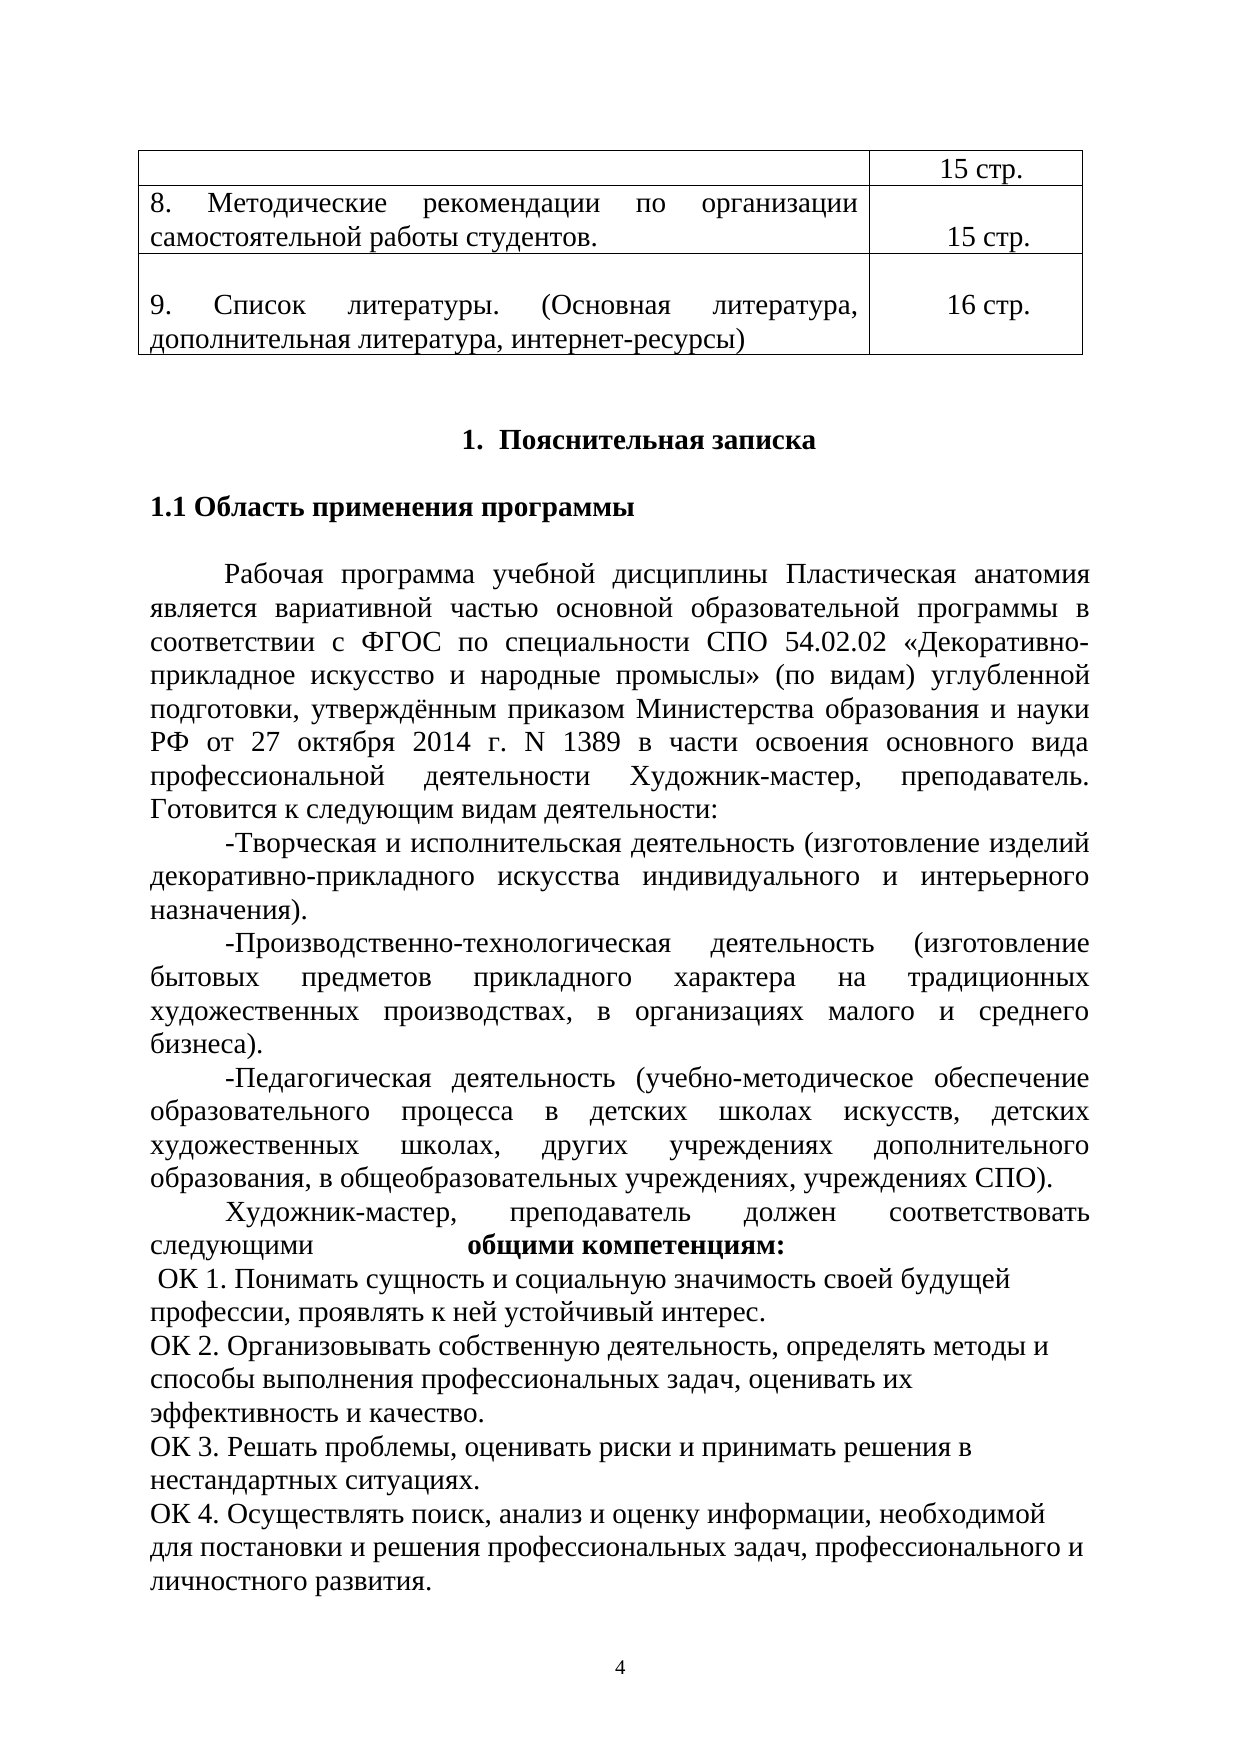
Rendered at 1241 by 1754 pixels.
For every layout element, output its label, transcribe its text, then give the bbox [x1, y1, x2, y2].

text ОК 1. Понимать сущность и социальную значимость своей будущей профессии, проявлять к ней устойчивый интерес. [150, 1261, 1090, 1328]
table_cell 9. Список литературы. (Основная литература, дополнительная литература, интернет-ресурсы) [139, 254, 869, 354]
table_cell 15 стр. [870, 151, 1082, 184]
list Пояснительная записка [187, 422, 1090, 456]
text 1.1 Область применения программы [150, 489, 1090, 523]
text ОК 4. Осуществлять поиск, анализ и оценку информации, необходимой для постановки и решения профессиональных задач, профессионального и личностного развития. [150, 1496, 1090, 1596]
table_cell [139, 151, 869, 184]
list -Педагогическая деятельность (учебно-методическое обеспечение образовательного процесса в детских школах искусств, детских художественных школах, других учреждениях дополнительного образования, в общеобразовательных учреждениях, учреждениях СПО). [150, 1060, 1090, 1194]
table_cell 15 стр. [870, 186, 1082, 253]
text ОК 3. Решать проблемы, оценивать риски и принимать решения в нестандартных ситуациях. [150, 1429, 1090, 1496]
table_cell 8. Методические рекомендации по организации самостоятельной работы студентов. [139, 186, 869, 253]
list -Творческая и исполнительская деятельность (изготовление изделий декоративно-прикладного искусства индивидуального и интерьерного назначения). [150, 825, 1090, 926]
text ОК 2. Организовывать собственную деятельность, определять методы и способы выполнения профессиональных задач, оценивать их эффективность и качество. [150, 1328, 1090, 1429]
table_cell 16 стр. [870, 254, 1082, 354]
text Рабочая программа учебной дисциплины Пластическая анатомия является вариативной частью основной образовательной программы в соответствии с ФГОС по специальности СПО 54.02.02 «Декоративно-прикладное искусство и народные промыслы» (по видам) углубленной подготовки, утверждённым приказом Министерства образования и науки РФ от 27 октября 2014 г. N 1389 в части освоения основного вида профессиональной деятельности Художник-мастер, преподаватель. Готовится к следующим видам деятельности: [150, 557, 1090, 825]
list Художник-мастер, преподаватель должен соответствовать следующими общими компетенциям: [150, 1194, 1090, 1261]
list -Производственно-технологическая деятельность (изготовление бытовых предметов прикладного характера на традиционных художественных производствах, в организациях малого и среднего бизнеса). [150, 926, 1090, 1060]
